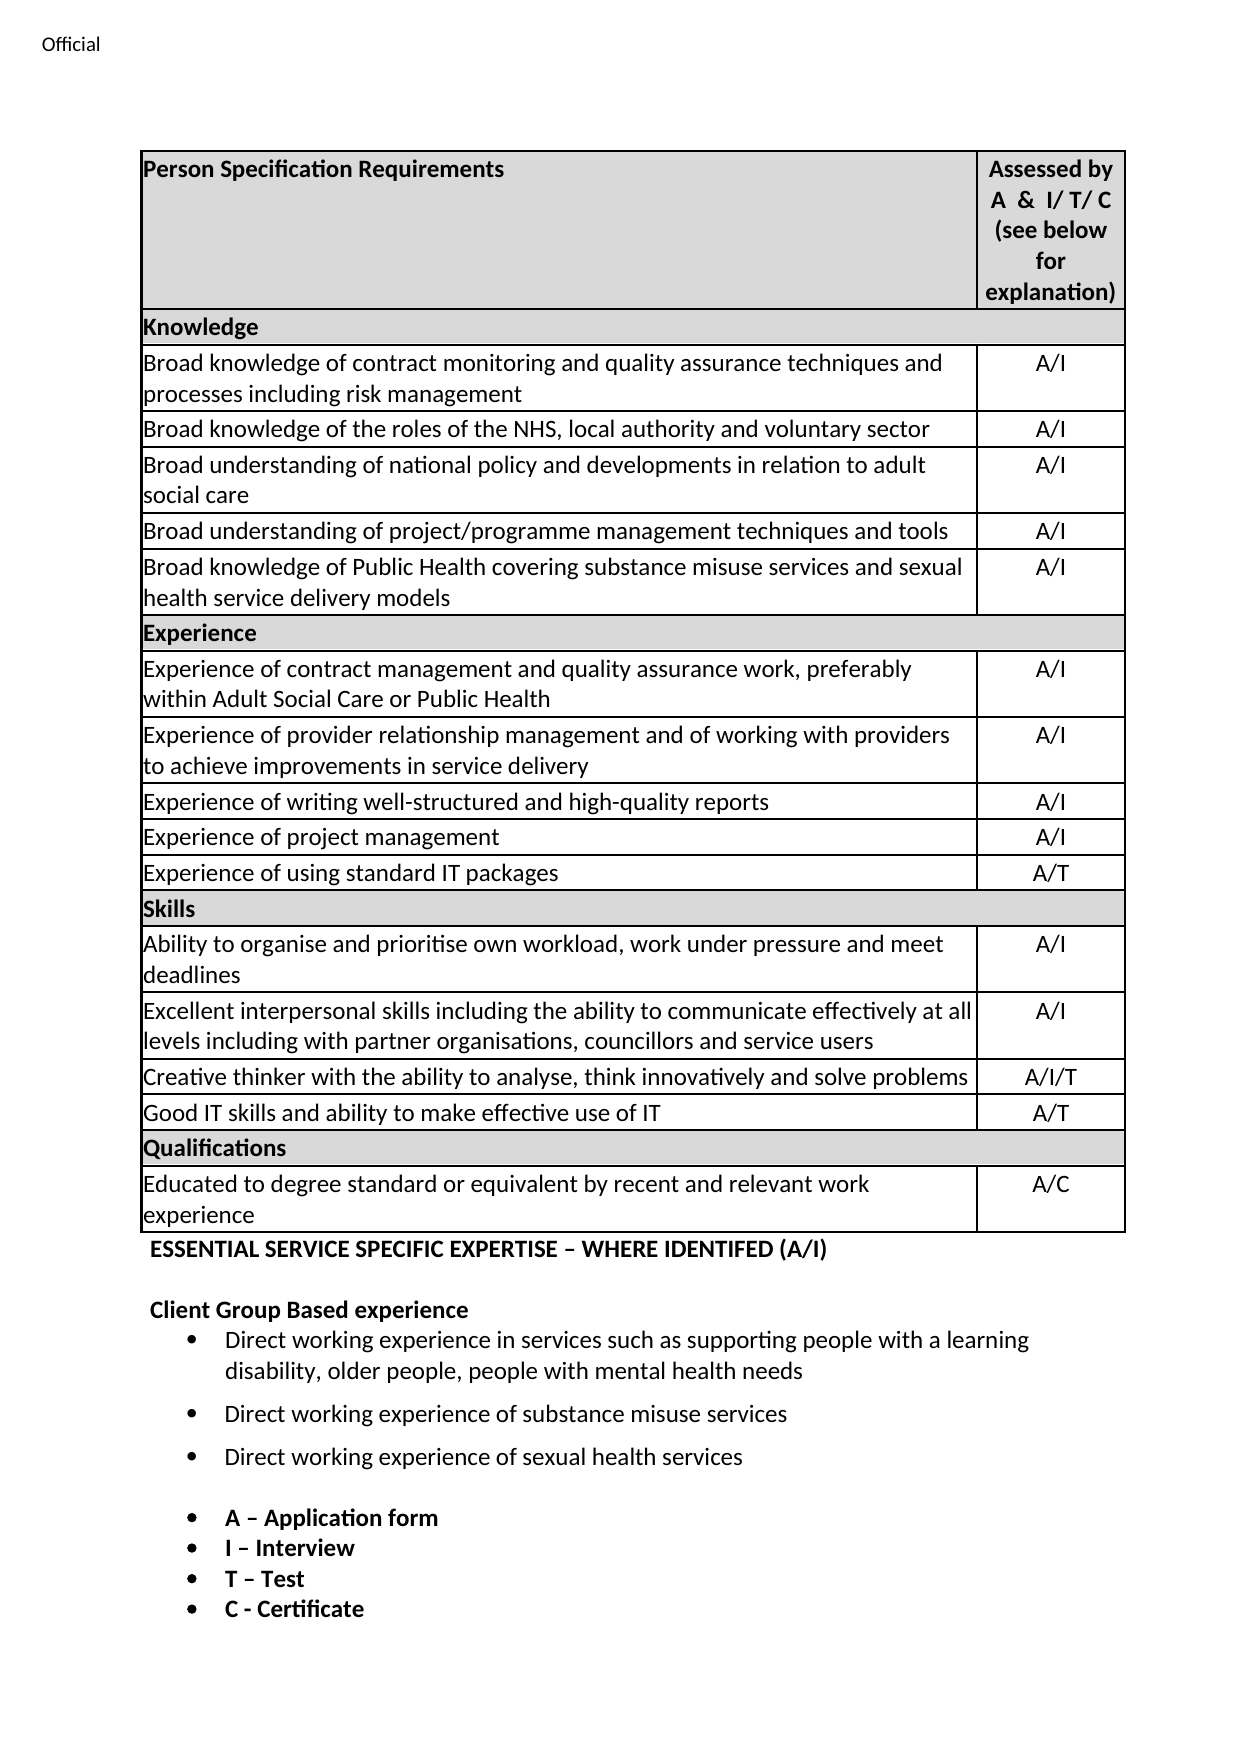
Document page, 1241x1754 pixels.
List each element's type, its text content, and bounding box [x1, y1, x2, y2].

table_cell Knowledge [143, 310, 1124, 343]
list Direct working experience of sexual health services [187, 1441, 1090, 1472]
table_cell A/I [978, 550, 1124, 614]
list Direct working experience of substance misuse services [187, 1398, 1090, 1428]
table_cell Good IT skills and ability to make effective use of IT [143, 1095, 976, 1129]
list Direct working experience in services such as supporting people with a learning disability, older people, people with mental health needs [187, 1324, 1090, 1386]
table_cell A/T [978, 1095, 1124, 1129]
table_cell A/I [978, 993, 1124, 1057]
table_cell Creative thinker with the ability to analyse, think innovatively and solve problems [143, 1060, 976, 1093]
table_cell Broad knowledge of Public Health covering substance misuse services and sexual health service delivery models [143, 550, 976, 614]
text Client Group Based experience [150, 1294, 1090, 1324]
table_cell Educated to degree standard or equivalent by recent and relevant work experience [143, 1167, 976, 1231]
list A – Application form [187, 1502, 1090, 1533]
table_cell Broad knowledge of contract monitoring and quality assurance techniques and processes including risk management [143, 346, 976, 410]
table_cell A/I [978, 718, 1124, 782]
table_header Assessed by A & I/ T/ C (see below for explanation) [978, 152, 1124, 308]
table_cell Broad understanding of project/programme management techniques and tools [143, 514, 976, 547]
table_cell Qualifications [143, 1131, 1124, 1164]
list I – Interview [187, 1533, 1090, 1563]
table_cell A/I/T [978, 1060, 1124, 1093]
table_cell Skills [143, 891, 1124, 925]
table_cell A/I [978, 412, 1124, 446]
table_cell Excellent interpersonal skills including the ability to communicate effectively at all levels including with partner organisations, councillors and service users [143, 993, 976, 1057]
table_header Person Specification Requirements [143, 152, 976, 308]
table_cell Experience of provider relationship management and of working with providers to achieve improvements in service delivery [143, 718, 976, 782]
table_cell A/I [978, 784, 1124, 818]
table_cell Experience of contract management and quality assurance work, preferably within Adult Social Care or Public Health [143, 652, 976, 716]
table_cell Experience [143, 616, 1124, 649]
table_cell Experience of writing well-structured and high-quality reports [143, 784, 976, 818]
table_cell A/T [978, 856, 1124, 889]
table_cell Experience of using standard IT packages [143, 856, 976, 889]
list T – Test [187, 1563, 1090, 1594]
table_cell A/I [978, 514, 1124, 547]
table_cell A/I [978, 820, 1124, 853]
table_cell A/C [978, 1167, 1124, 1231]
table_cell Ability to organise and prioritise own workload, work under pressure and meet deadlines [143, 927, 976, 991]
table_cell A/I [978, 927, 1124, 991]
table_cell A/I [978, 448, 1124, 512]
table_cell A/I [978, 346, 1124, 410]
table_cell Broad knowledge of the roles of the NHS, local authority and voluntary sector [143, 412, 976, 446]
text ESSENTIAL SERVICE SPECIFIC EXPERTISE – WHERE IDENTIFED (A/I) [150, 1233, 1090, 1263]
table_cell Experience of project management [143, 820, 976, 853]
list C - Certificate [187, 1594, 1090, 1624]
table_cell A/I [978, 652, 1124, 716]
table_cell Broad understanding of national policy and developments in relation to adult social care [143, 448, 976, 512]
